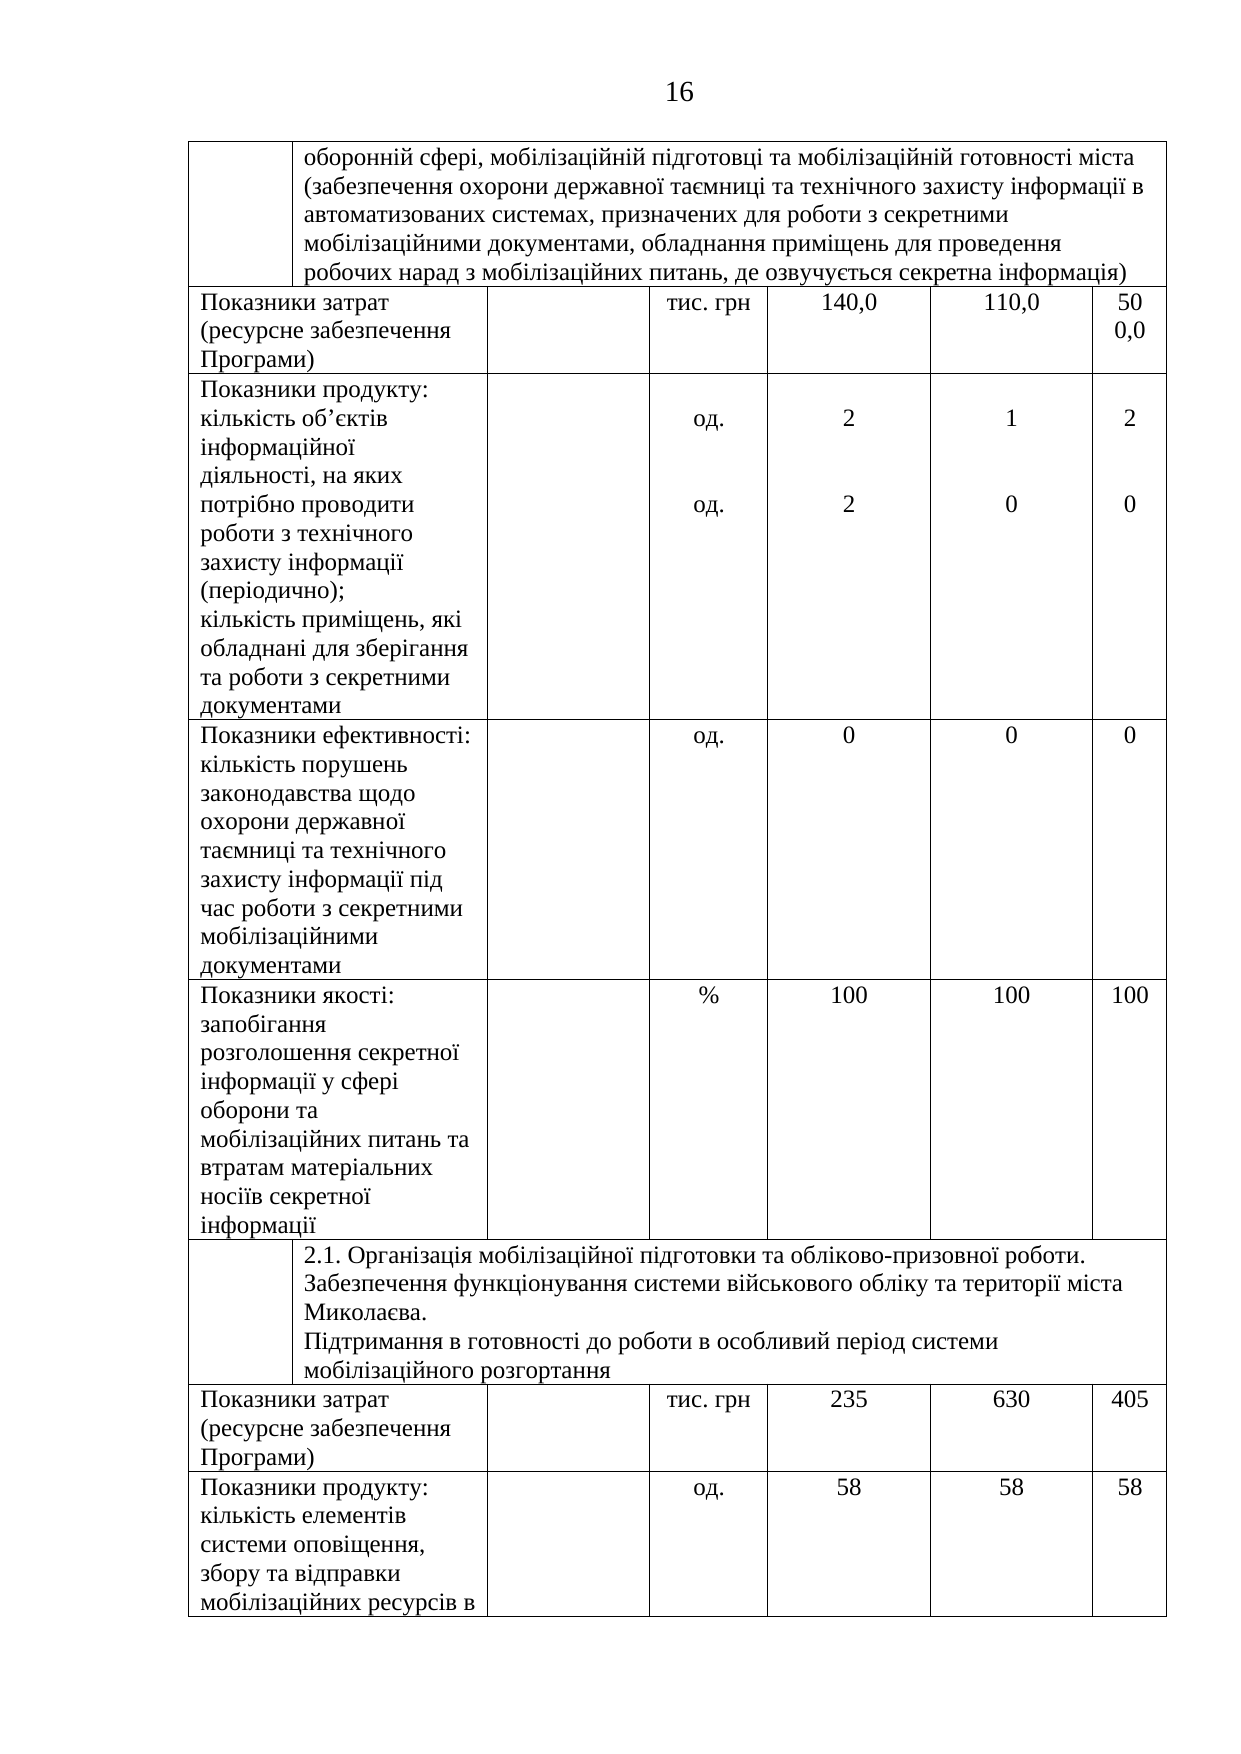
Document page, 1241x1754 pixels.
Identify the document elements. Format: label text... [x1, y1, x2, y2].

table_cell 405 [1093, 1385, 1166, 1471]
table_cell [488, 720, 649, 979]
table_cell 100 [768, 980, 930, 1239]
table_cell од. [650, 720, 767, 979]
table_cell тис. грн [650, 287, 767, 373]
table_cell 2 2 [768, 374, 930, 719]
table_cell 0 [768, 720, 930, 979]
table_cell Показники ефективності: кількість порушень законодавства щодо охорони державної таємниці та технічного захисту інформації під час роботи з секретними мобілізаційними документами [189, 720, 487, 979]
table_cell 140,0 [768, 287, 930, 373]
table_cell Показники затрат (ресурсне забезпечення Програми) [189, 287, 487, 373]
table_cell [488, 980, 649, 1239]
table_cell [488, 1472, 649, 1616]
table_cell Показники затрат (ресурсне забезпечення Програми) [189, 1385, 487, 1471]
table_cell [189, 1472, 487, 1616]
table_cell [189, 1240, 292, 1383]
table_cell 58 [931, 1472, 1092, 1616]
table_cell 100 [1093, 980, 1166, 1239]
table_cell [189, 142, 292, 286]
table_cell 630 [931, 1385, 1092, 1471]
table_cell [488, 1385, 649, 1471]
table_cell 500,0 [1093, 287, 1166, 373]
table_cell Показники якості: запобігання розголошення секретної інформації у сфері оборони та мобілізаційних питань та втратам матеріальних носіїв секретної інформації [189, 980, 487, 1239]
table_cell 58 [1093, 1472, 1166, 1616]
table_cell 110,0 [931, 287, 1092, 373]
table_cell 2 0 [1093, 374, 1166, 719]
table_cell [488, 374, 649, 719]
table_cell 1 0 [931, 374, 1092, 719]
table_cell 235 [768, 1385, 930, 1471]
table_cell 0 [1093, 720, 1166, 979]
table_cell тис. грн [650, 1385, 767, 1471]
table_cell од. [650, 1472, 767, 1616]
table_cell [488, 287, 649, 373]
table_cell од. од. [650, 374, 767, 719]
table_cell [293, 142, 1166, 286]
table_cell 100 [931, 980, 1092, 1239]
table_cell Показники продукту: кількість об’єктів інформаційної діяльності, на яких потрібно проводити роботи з технічного захисту інформації (періодично); кількість приміщень, які обладнані для зберігання та роботи з секретними документами [189, 374, 487, 719]
table_cell 0 [931, 720, 1092, 979]
table_cell 58 [768, 1472, 930, 1616]
table_cell % [650, 980, 767, 1239]
table_cell 2.1. Організація мобілізаційної підготовки та обліково-призовної роботи. Забезпечення функціонування системи військового обліку та території міста Миколаєва. Підтримання в готовності до роботи в особливий період системи мобілізаційного розгортання [293, 1240, 1166, 1383]
